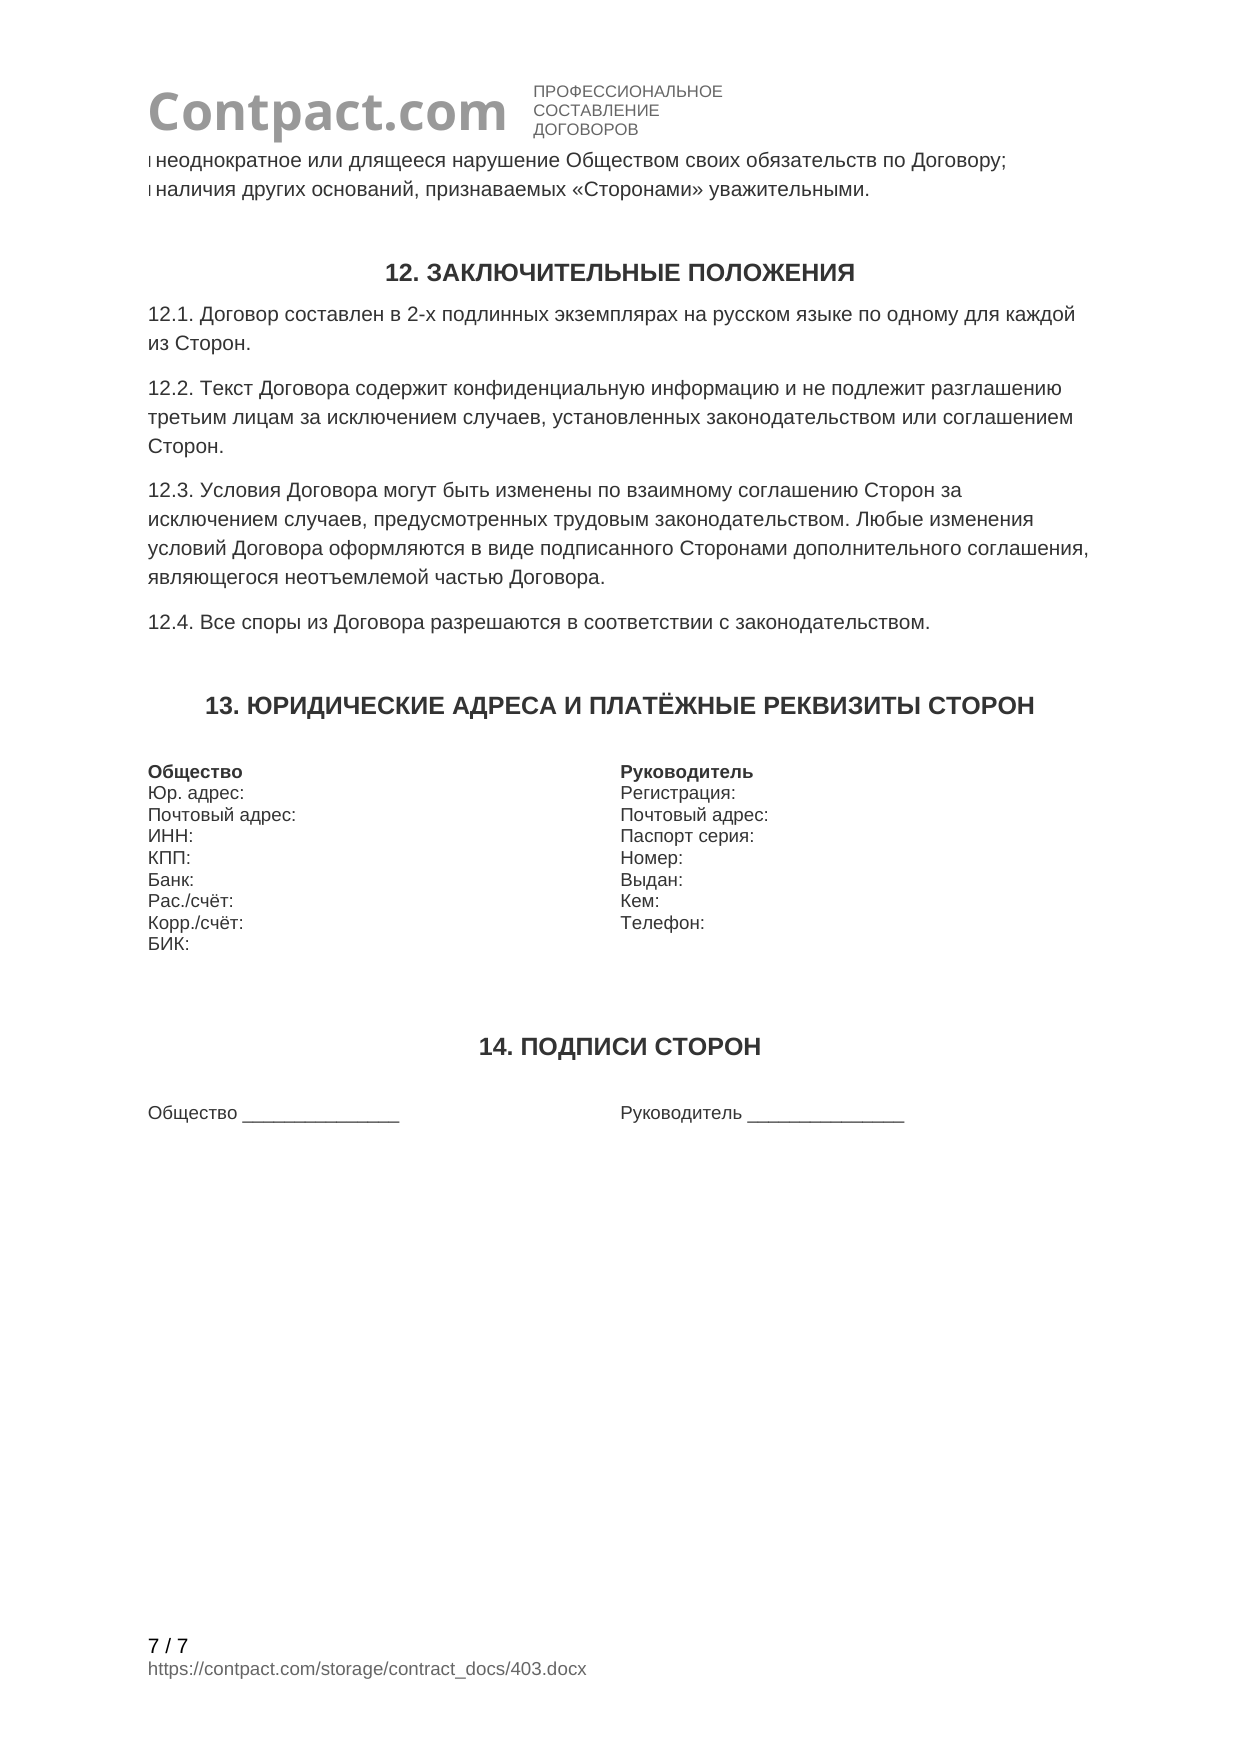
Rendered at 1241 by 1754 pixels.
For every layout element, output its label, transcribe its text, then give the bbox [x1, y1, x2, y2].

table_header Руководитель _______________ [610, 1102, 1080, 1133]
text 14. ПОДПИСИ СТОРОН [148, 1032, 1092, 1061]
text l неоднократное или длящееся нарушение Обществом своих обязательств по Договору; [148, 148, 1092, 172]
text 12.1. Договор составлен в 2-х подлинных экземплярах на русском языке по одному для каждой из Сторон. [148, 302, 1092, 355]
table_header Руководитель Регистрация: Почтовый адрес: Паспорт серия: Номер: Выдан: Кем: Телефон: [610, 761, 1080, 954]
text 12. ЗАКЛЮЧИТЕЛЬНЫЕ ПОЛОЖЕНИЯ [148, 258, 1092, 286]
text 12.2. Текст Договора содержит конфиденциальную информацию и не подлежит разглашению третьим лицам за исключением случаев, установленных законодательством или соглашением Сторон. [148, 376, 1092, 457]
text 13. ЮРИДИЧЕСКИЕ АДРЕСА И ПЛАТЁЖНЫЕ РЕКВИЗИТЫ СТОРОН [148, 691, 1092, 719]
text l наличия других оснований, признаваемых «Сторонами» уважительными. [148, 177, 1092, 201]
table_header Общество Юр. адрес: Почтовый адрес: ИНН: КПП: Банк: Рас./счёт: Корр./счёт: БИК: [137, 761, 608, 954]
text 12.4. Все споры из Договора разрешаются в соответствии с законодательством. [148, 609, 1092, 633]
table_header Общество _______________ [137, 1102, 608, 1133]
text 12.3. Условия Договора могут быть изменены по взаимному соглашению Сторон за исключением случаев, предусмотренных трудовым законодательством. Любые изменения условий Договора оформляются в виде подписанного Сторонами дополнительного соглашения, являющегося неотъемлемой частью Договора. [148, 478, 1092, 589]
